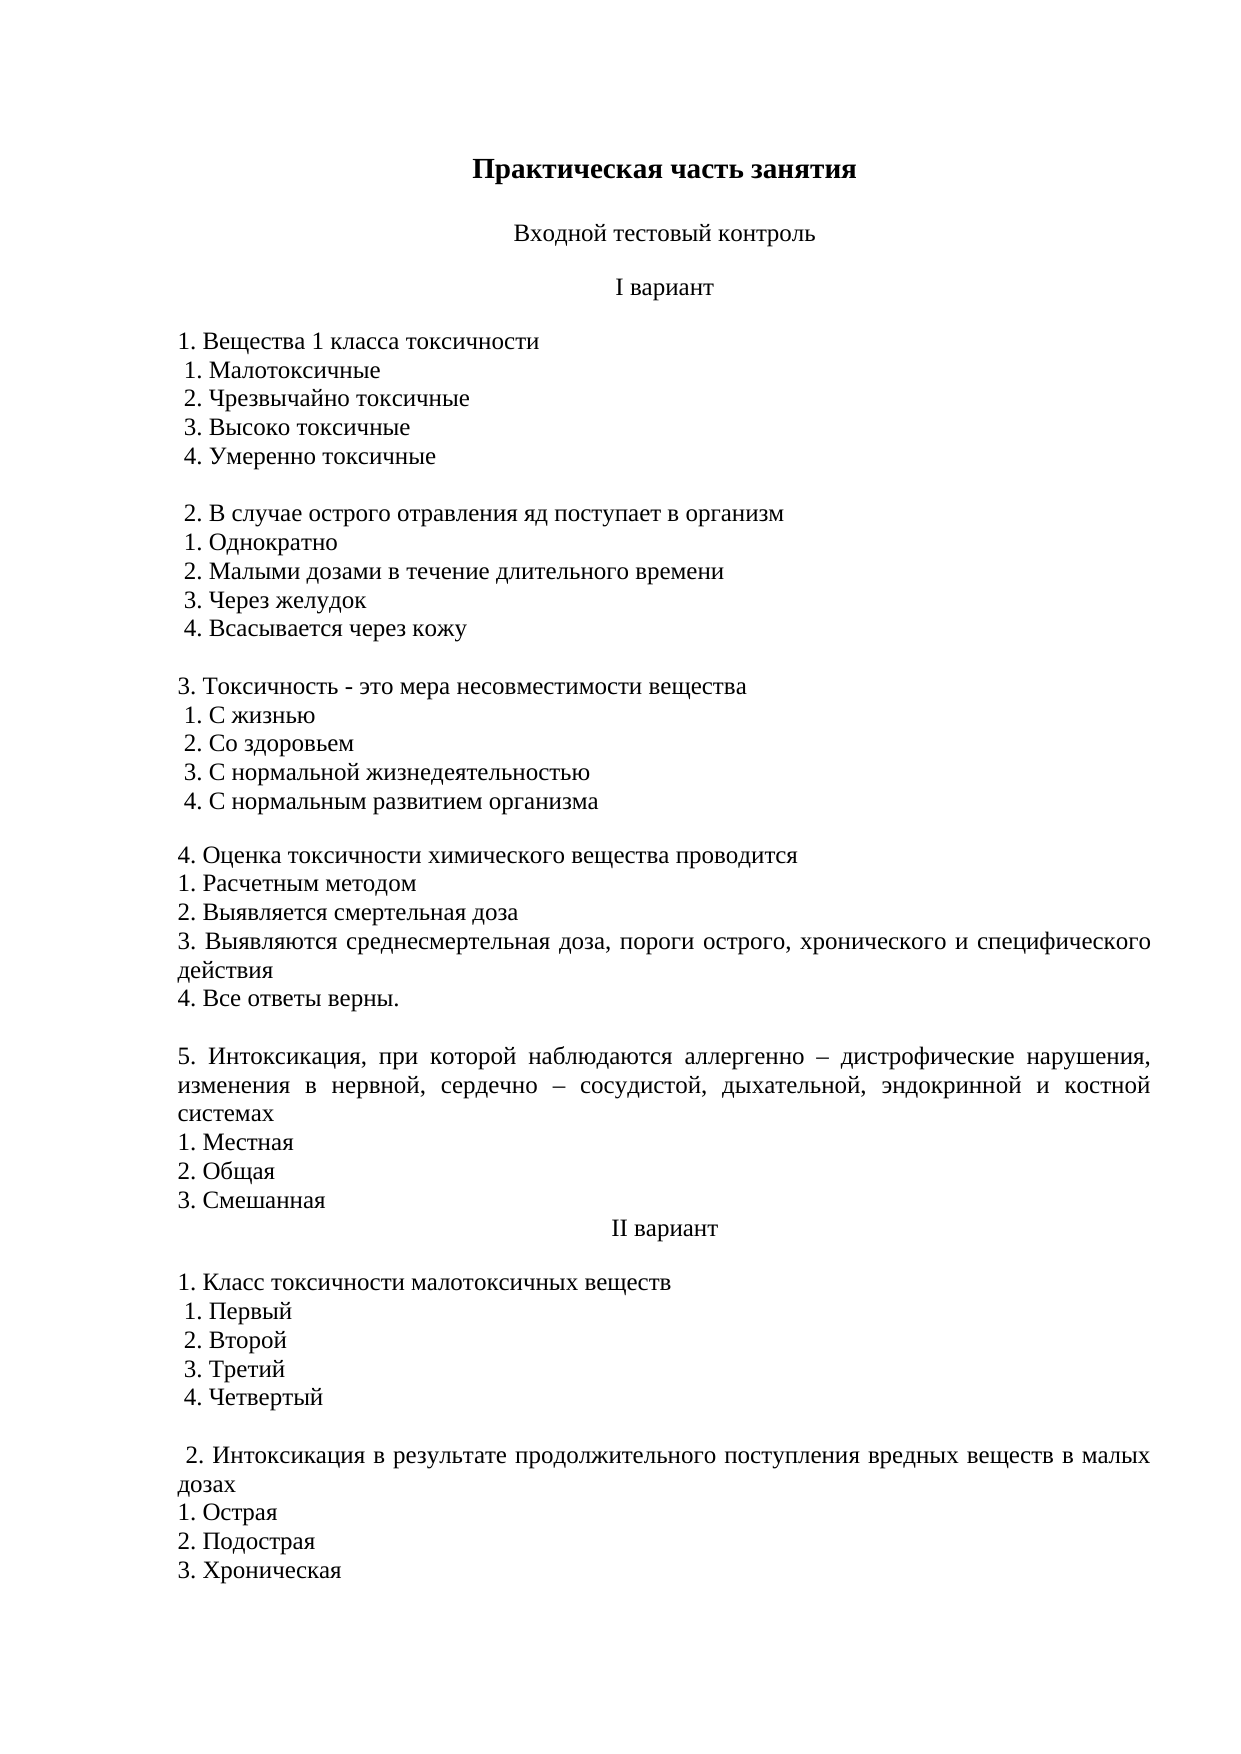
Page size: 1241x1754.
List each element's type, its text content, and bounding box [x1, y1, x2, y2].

text 4. Умеренно токсичные [177, 441, 1152, 470]
text 1. Класс токсичности малотоксичных веществ [177, 1267, 1152, 1296]
text 4. Четвертый [177, 1382, 1152, 1411]
text I вариант [177, 272, 1152, 301]
text Практическая часть занятия [177, 151, 1152, 185]
text 4. Оценка токсичности химического вещества проводится [177, 840, 1152, 868]
text II вариант [177, 1213, 1152, 1242]
text 4. С нормальным развитием организма [177, 786, 1152, 815]
text 5. Интоксикация, при которой наблюдаются аллергенно – дистрофические нарушения, изменения в нервной, сердечно – сосудистой, дыхательной, эндокринной и костной системах [177, 1041, 1152, 1127]
text 4. Все ответы верны. [177, 983, 1152, 1012]
text 1. Первый [177, 1296, 1152, 1325]
text 1. Малотоксичные [177, 355, 1152, 383]
text 3. Хроническая [177, 1555, 1152, 1584]
text 3. Выявляются среднесмертельная доза, пороги острого, хронического и специфического действия [177, 926, 1152, 983]
text 3. Высоко токсичные [177, 412, 1152, 441]
text 1. Острая [177, 1497, 1152, 1526]
text 3. Смешанная [177, 1185, 1152, 1213]
text 1. Вещества 1 класса токсичности [177, 326, 1152, 355]
text 4. Всасывается через кожу [177, 613, 1152, 642]
text 3. Токсичность - это мера несовместимости вещества [177, 671, 1152, 700]
text 2. Интоксикация в результате продолжительного поступления вредных веществ в малых дозах [177, 1440, 1152, 1497]
text 2. Малыми дозами в течение длительного времени [177, 556, 1152, 585]
text 1. Однократно [177, 527, 1152, 556]
text 2. Подострая [177, 1526, 1152, 1555]
text 2. В случае острого отравления яд поступает в организм [177, 498, 1152, 527]
text 3. Третий [177, 1354, 1152, 1382]
text 1. С жизнью [177, 700, 1152, 728]
text 3. Через желудок [177, 585, 1152, 613]
text 2. Второй [177, 1325, 1152, 1354]
text 2. Общая [177, 1156, 1152, 1185]
text 3. С нормальной жизнедеятельностью [177, 757, 1152, 786]
text 2. Чрезвычайно токсичные [177, 383, 1152, 412]
text 1. Местная [177, 1127, 1152, 1156]
text 2. Выявляется смертельная доза [177, 897, 1152, 926]
text 1. Расчетным методом [177, 868, 1152, 897]
text Входной тестовый контроль [177, 218, 1152, 247]
text 2. Со здоровьем [177, 728, 1152, 757]
